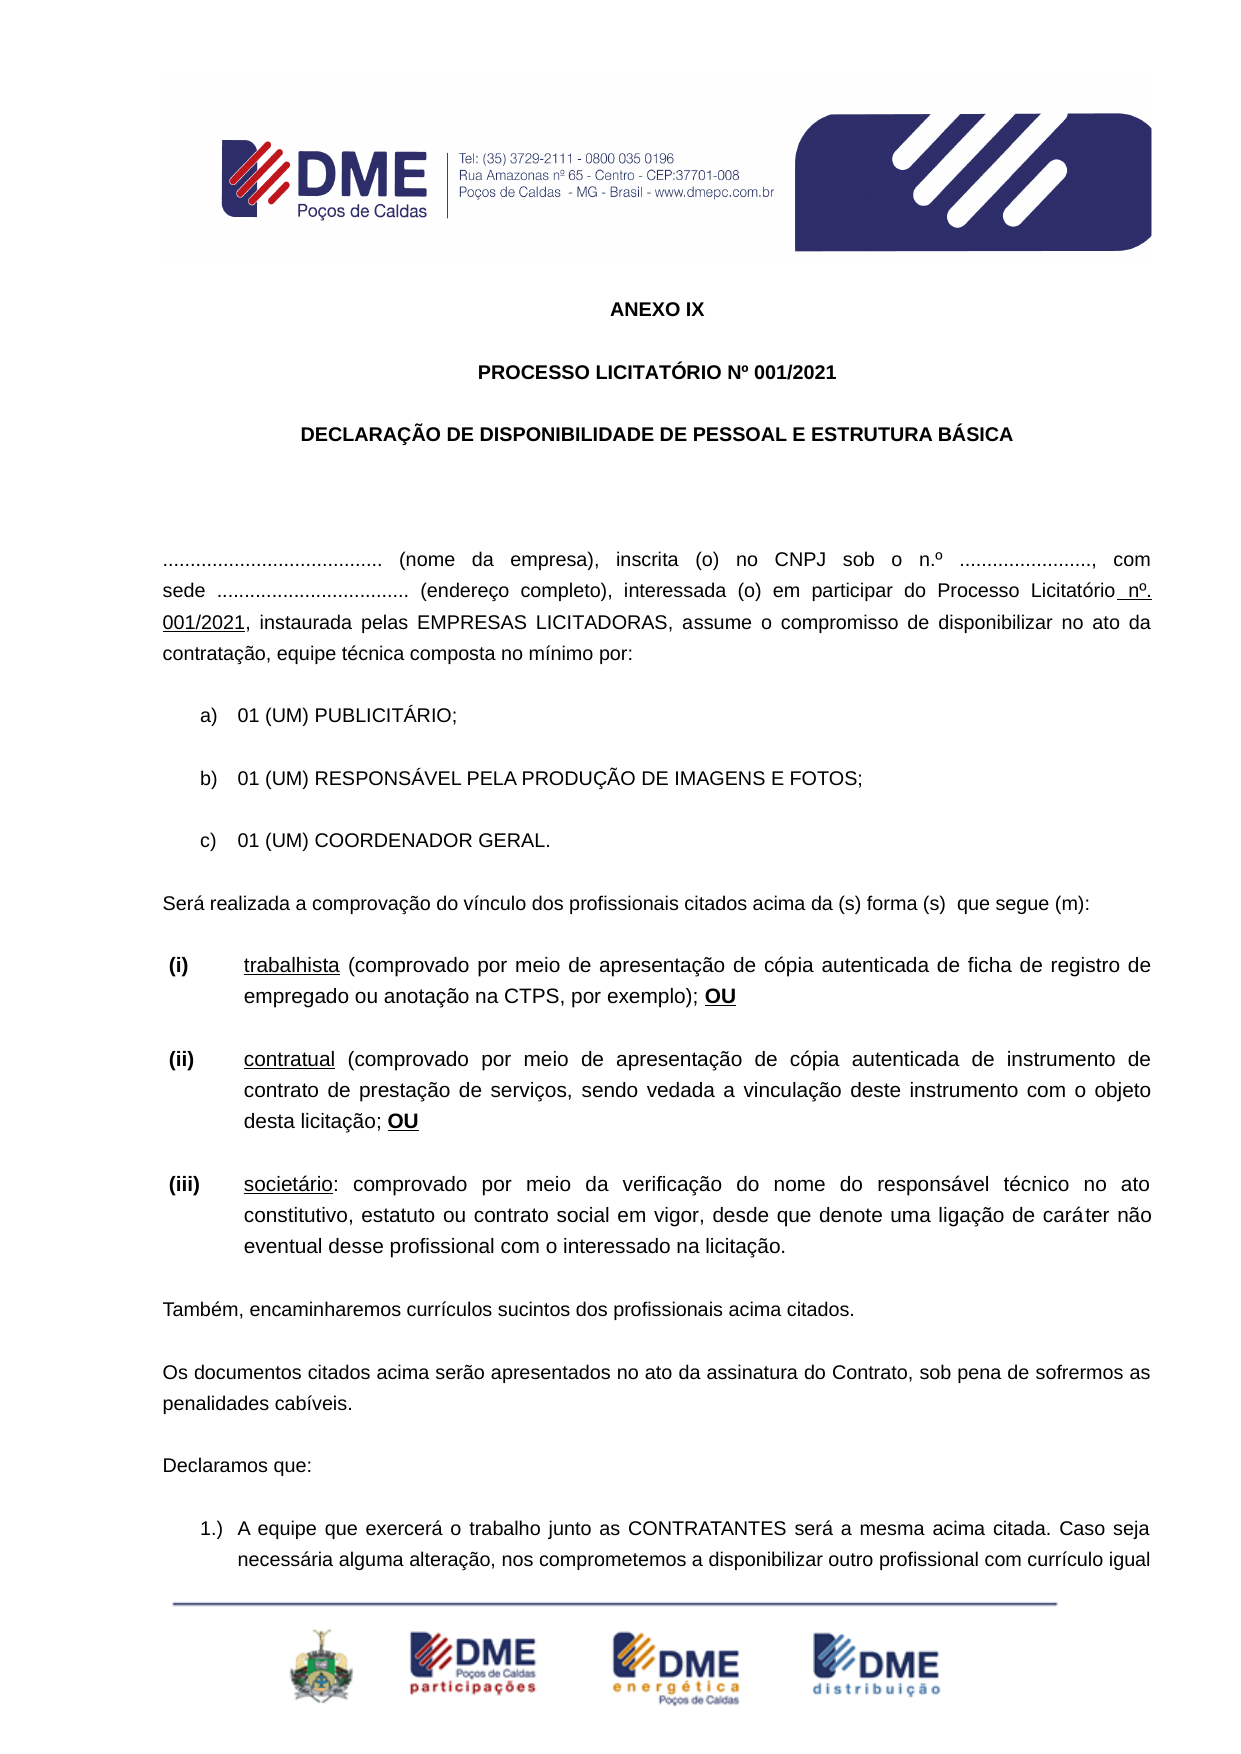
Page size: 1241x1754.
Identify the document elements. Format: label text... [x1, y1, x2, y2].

picture [162, 73, 1152, 262]
list societário: comprovado por meio da verificação do nome do responsável técnico no ato constitutivo, estatuto ou contrato social em vigor, desde que denote uma ligação de caráter não eventual desse profissional com o interessado na licitação. [169, 1164, 1152, 1258]
picture [162, 1575, 1079, 1721]
text ANEXO IX [162, 289, 1152, 321]
text Será realizada a comprovação do vínculo dos profissionais citados acima da (s) forma (s) que segue (m): [162, 883, 1152, 914]
list 01 (UM) PUBLICITÁRIO; [200, 696, 1152, 727]
text Também, encaminharemos currículos sucintos dos profissionais acima citados. [162, 1289, 1152, 1321]
text Declaramos que: [162, 1446, 1152, 1477]
list 01 (UM) RESPONSÁVEL PELA PRODUÇÃO DE IMAGENS E FOTOS; [200, 758, 1152, 789]
text ........................................ (nome da empresa), inscrita (o) no CNPJ sob o n.º ........................, com sede ................................... (endereço completo), interessada (o) em participar do Processo Licitatório nº. 001/2021, instaurada pelas EMPRESAS LICITADORAS, assume o compromisso de disponibilizar no ato da contratação, equipe técnica composta no mínimo por: [162, 539, 1152, 664]
list 01 (UM) COORDENADOR GERAL. [200, 821, 1152, 852]
text PROCESSO LICITATÓRIO Nº 001/2021 [162, 352, 1152, 383]
list contratual (comprovado por meio de apresentação de cópia autenticada de instrumento de contrato de prestação de serviços, sendo vedada a vinculação deste instrumento com o objeto desta licitação; OU [169, 1039, 1152, 1133]
text DECLARAÇÃO DE DISPONIBILIDADE DE PESSOAL E ESTRUTURA BÁSICA [162, 414, 1152, 446]
list trabalhista (comprovado por meio de apresentação de cópia autenticada de ficha de registro de empregado ou anotação na CTPS, por exemplo); OU [169, 946, 1152, 1008]
text Os documentos citados acima serão apresentados no ato da assinatura do Contrato, sob pena de sofrermos as penalidades cabíveis. [162, 1352, 1152, 1414]
